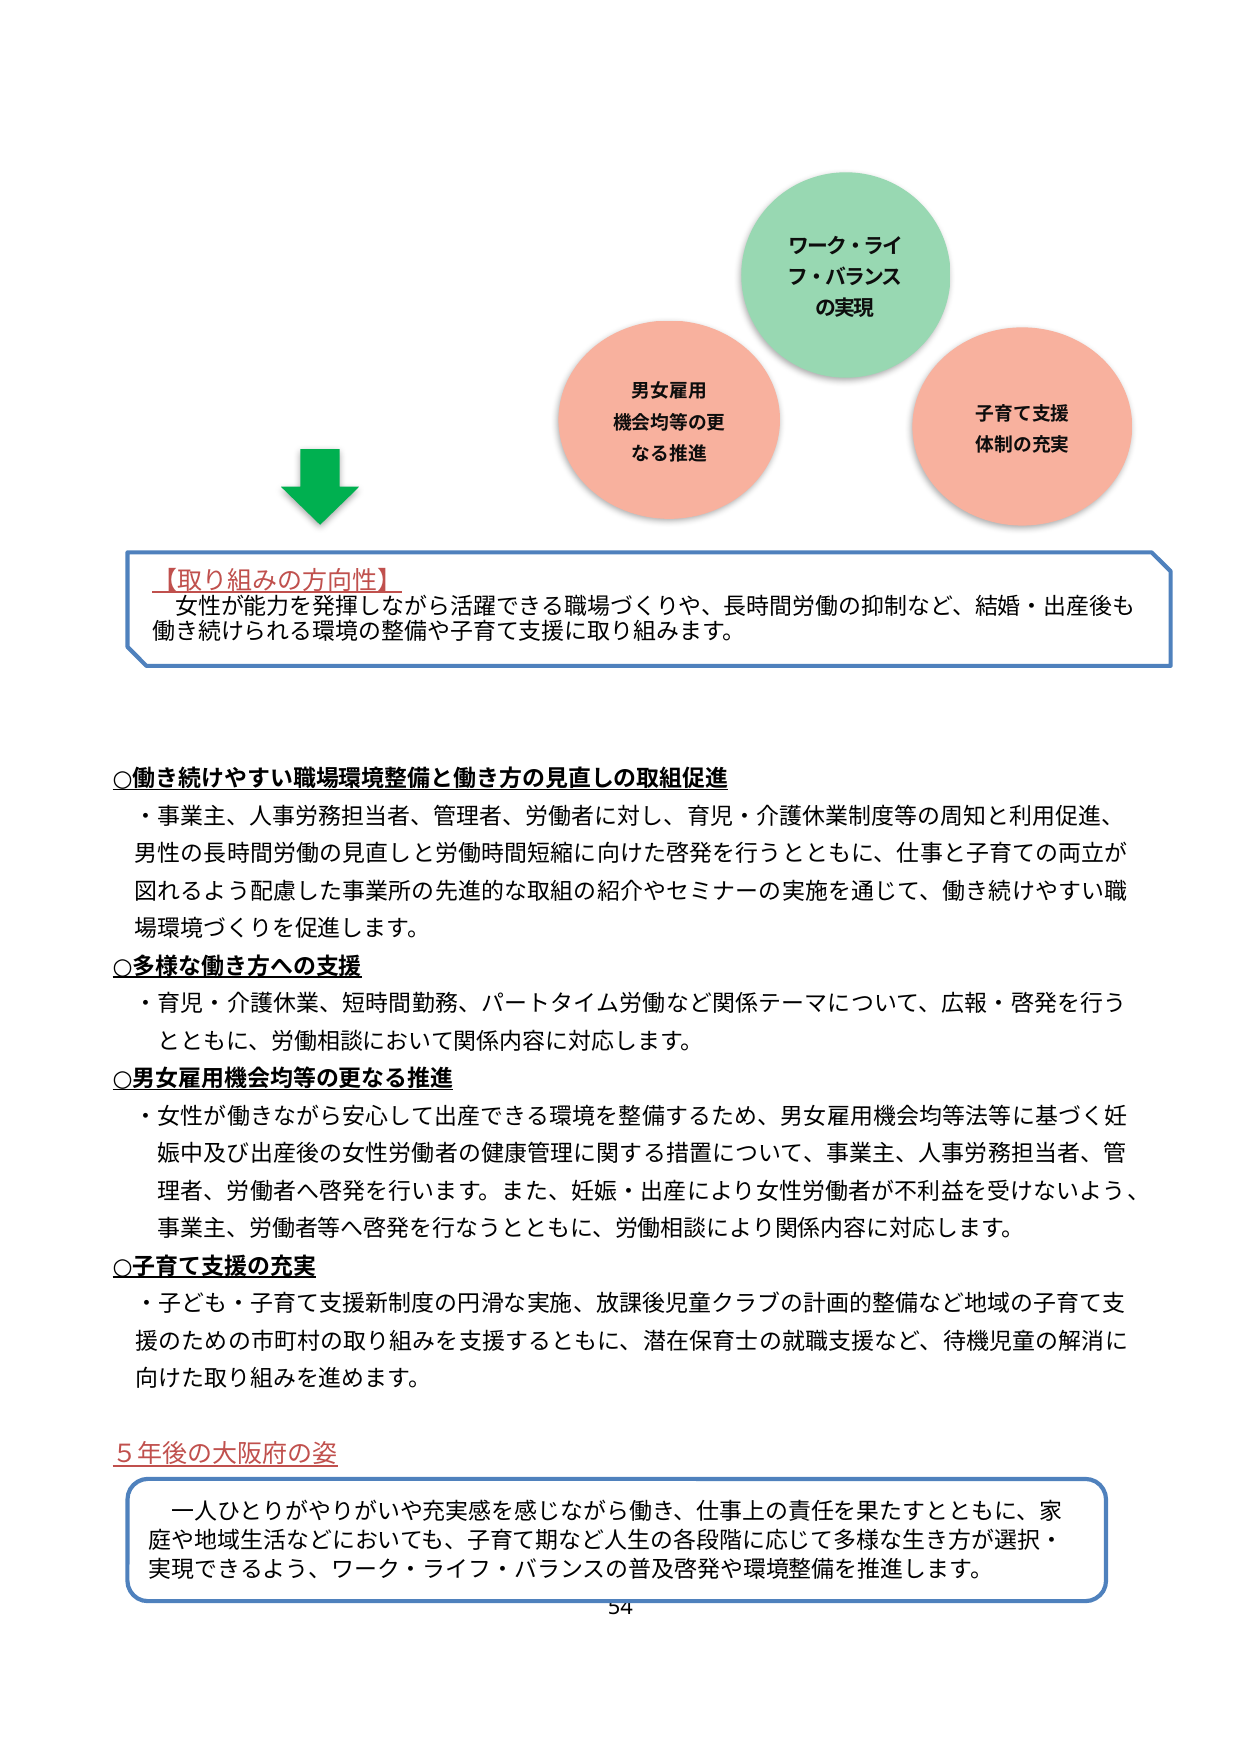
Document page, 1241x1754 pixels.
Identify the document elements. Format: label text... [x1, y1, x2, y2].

text ・育児・介護休業、短時間勤務、パートタイム労働など関係テーマについて、広報・啓発を行うとともに、労働相談において関係内容に対応します。 [134, 983, 1128, 1058]
text ○多様な働き方への支援 [112, 946, 1128, 983]
text ○男女雇用機会均等の更なる推進 [112, 1058, 1128, 1096]
text ○働き続けやすい職場環境整備と働き方の見直しの取組促進 [112, 758, 1128, 796]
text ・女性が働きながら安心して出産できる環境を整備するため、男女雇用機会均等法等に基づく妊娠中及び出産後の女性労働者の健康管理に関する措置について、事業主、人事労務担当者、管理者、労働者へ啓発を行います。また、妊娠・出産により女性労働者が不利益を受けないよう、事業主、労働者等へ啓発を行なうとともに、労働相談により関係内容に対応します。 [134, 1096, 1128, 1246]
text ・事業主、人事労務担当者、管理者、労働者に対し、育児・介護休業制度等の周知と利用促進、男性の長時間労働の見直しと労働時間短縮に向けた啓発を行うとともに、仕事と子育ての両立が図れるよう配慮した事業所の先進的な取組の紹介やセミナーの実施を通じて、働き続けやすい職場環境づくりを促進します。 [134, 796, 1128, 946]
text ５年後の大阪府の姿 [112, 1433, 1128, 1471]
text ○子育て支援の充実 [112, 1246, 1128, 1283]
text ・子ども・子育て支援新制度の円滑な実施、放課後児童クラブの計画的整備など地域の子育て支援のための市町村の取り組みを支援するともに、潜在保育士の就職支援など、待機児童の解消に向けた取り組みを進めます。 [112, 1283, 1128, 1396]
